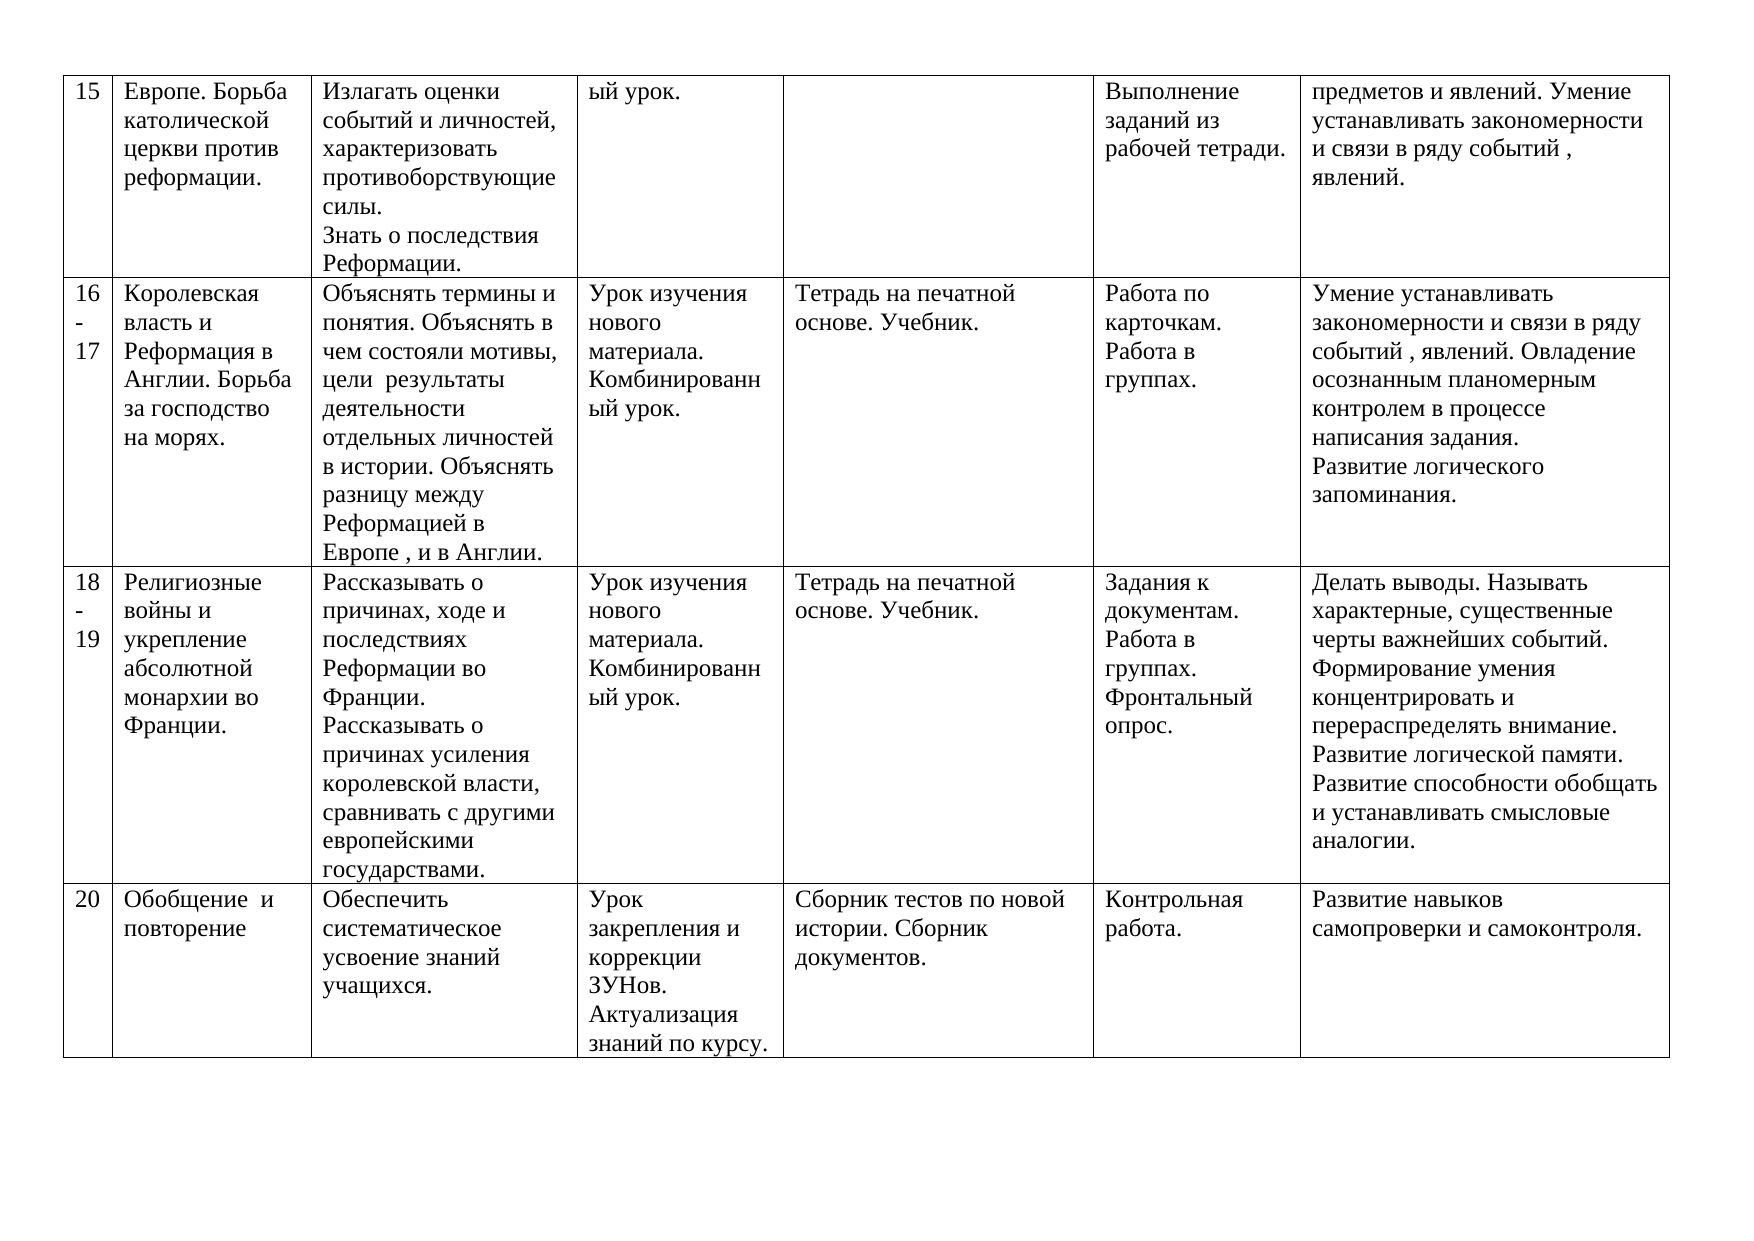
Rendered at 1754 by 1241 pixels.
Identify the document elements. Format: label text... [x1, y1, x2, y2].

table_cell Тетрадь на печатной основе. Учебник. [784, 278, 1093, 566]
table_cell Делать выводы. Называть характерные, существенные черты важнейших событий. Формирование умения концентрировать и перераспределять внимание. Развитие логической памяти. Развитие способности обобщать и устанавливать смысловые аналогии. [1301, 567, 1669, 883]
table_cell Обеспечить систематическое усвоение знаний учащихся. [312, 884, 577, 1057]
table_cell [784, 76, 1093, 277]
table_cell 16-17 [64, 278, 112, 566]
table_cell Урок изучения нового материала. Комбинированный урок. [578, 567, 783, 883]
table_cell Умение устанавливать закономерности и связи в ряду событий , явлений. Овладение осознанным планомерным контролем в процессе написания задания. Развитие логического запоминания. [1301, 278, 1669, 566]
table_cell Урок изучения нового материала. Комбинированный урок. [578, 278, 783, 566]
table_cell Объяснять термины и понятия. Объяснять в чем состояли мотивы, цели результаты деятельности отдельных личностей в истории. Объяснять разницу между Реформацией в Европе , и в Англии. [312, 278, 577, 566]
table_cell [113, 76, 311, 277]
table_cell Задания к документам. Работа в группах. Фронтальный опрос. [1094, 567, 1300, 883]
table_cell Обобщение и повторение [113, 884, 311, 1057]
table_cell 14-15 [64, 76, 112, 277]
table_cell Развитие навыков самопроверки и самоконтроля. [1301, 884, 1669, 1057]
table_cell Контрольная работа. [1094, 884, 1300, 1057]
table_cell 18-19 [64, 567, 112, 883]
table_cell Урок закрепления и коррекции ЗУНов. Актуализация знаний по курсу. [578, 884, 783, 1057]
table_cell 20 [64, 884, 112, 1057]
table_cell Сборник тестов по новой истории. Сборник документов. [784, 884, 1093, 1057]
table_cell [1094, 76, 1300, 277]
table_cell Тетрадь на печатной основе. Учебник. [784, 567, 1093, 883]
table_cell Религиозные войны и укрепление абсолютной монархии во Франции. [113, 567, 311, 883]
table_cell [312, 76, 577, 277]
table_cell Королевская власть и Реформация в Англии. Борьба за господство на морях. [113, 278, 311, 566]
table_cell Работа по карточкам. Работа в группах. [1094, 278, 1300, 566]
table_cell Рассказывать о причинах, ходе и последствиях Реформации во Франции. Рассказывать о причинах усиления королевской власти, сравнивать с другими европейскими государствами. [312, 567, 577, 883]
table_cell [578, 76, 783, 277]
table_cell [1301, 76, 1669, 277]
